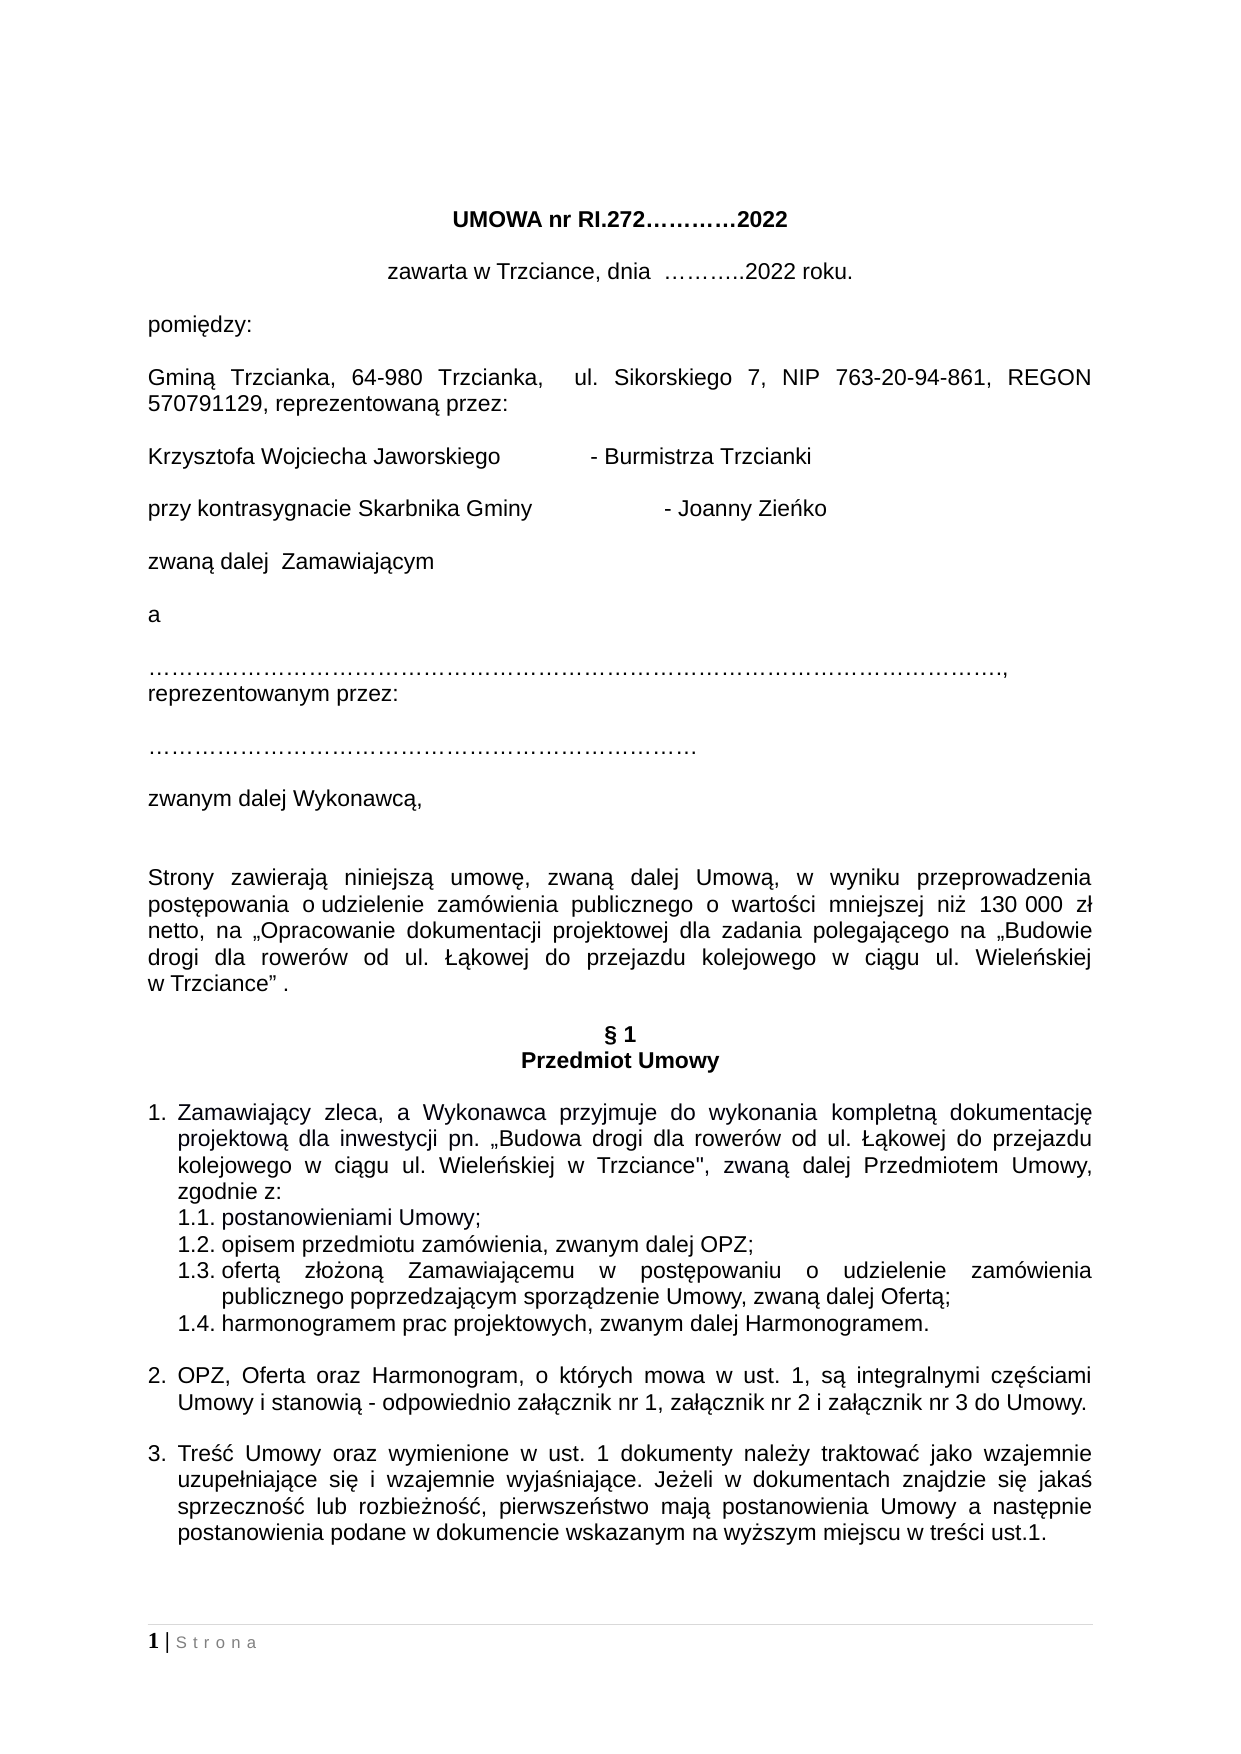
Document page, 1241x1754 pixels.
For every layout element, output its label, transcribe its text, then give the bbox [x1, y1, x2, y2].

text Przedmiot Umowy [148, 1047, 1093, 1074]
list Gminą Trzcianka, 64-980 Trzcianka, ul. Sikorskiego 7, NIP 763-20-94-861, REGON 570791129, reprezentowaną przez: [148, 364, 1093, 416]
text UMOWA nr RI.272…………2022 [148, 206, 1093, 232]
text zwaną dalej Zamawiającym [148, 548, 1093, 574]
list Zamawiający zleca, a Wykonawca przyjmuje do wykonania kompletną dokumentację projektową dla inwestycji pn. „Budowa drogi dla rowerów od ul. Łąkowej do przejazdu kolejowego w ciągu ul. Wieleńskiej w Trzciance", zwaną dalej Przedmiotem Umowy, zgodnie z: [148, 1099, 1093, 1204]
list opisem przedmiotu zamówienia, zwanym dalej OPZ; [177, 1231, 1093, 1257]
text § 1 [148, 1021, 1093, 1047]
text zawarta w Trzciance, dnia ………..2022 roku. [148, 258, 1093, 284]
text …………………………………………………………………………………………………., reprezentowanym przez: [148, 653, 1093, 706]
text pomiędzy: [148, 311, 1093, 337]
list harmonogramem prac projektowych, zwanym dalej Harmonogramem. [177, 1310, 1093, 1336]
list OPZ, Oferta oraz Harmonogram, o których mowa w ust. 1, są integralnymi częściami Umowy i stanowią - odpowiednio załącznik nr 1, załącznik nr 2 i załącznik nr 3 do Umowy. [148, 1362, 1093, 1415]
list Krzysztofa Wojciecha Jaworskiego - Burmistrza Trzcianki [148, 443, 1093, 469]
text Strony zawierają niniejszą umowę, zwaną dalej Umową, w wyniku przeprowadzenia postępowania o udzielenie zamówienia publicznego o wartości mniejszej niż 130 000 zł netto, na „Opracowanie dokumentacji projektowej dla zadania polegającego na „Budowie drogi dla rowerów od ul. Łąkowej do przejazdu kolejowego w ciągu ul. Wieleńskiej w Trzciance” . [148, 864, 1093, 996]
text zwanym dalej Wykonawcą, [148, 785, 1093, 812]
list przy kontrasygnacie Skarbnika Gminy - Joanny Zieńko [148, 495, 1093, 522]
list ofertą złożoną Zamawiającemu w postępowaniu o udzielenie zamówienia publicznego poprzedzającym sporządzenie Umowy, zwaną dalej Ofertą; [177, 1257, 1093, 1310]
list postanowieniami Umowy; [177, 1204, 1093, 1231]
text ……………………………………………………………… [148, 733, 1093, 759]
text a [148, 601, 1093, 627]
list Treść Umowy oraz wymienione w ust. 1 dokumenty należy traktować jako wzajemnie uzupełniające się i wzajemnie wyjaśniające. Jeżeli w dokumentach znajdzie się jakaś sprzeczność lub rozbieżność, pierwszeństwo mają postanowienia Umowy a następnie postanowienia podane w dokumencie wskazanym na wyższym miejscu w treści ust.1. [148, 1440, 1093, 1546]
